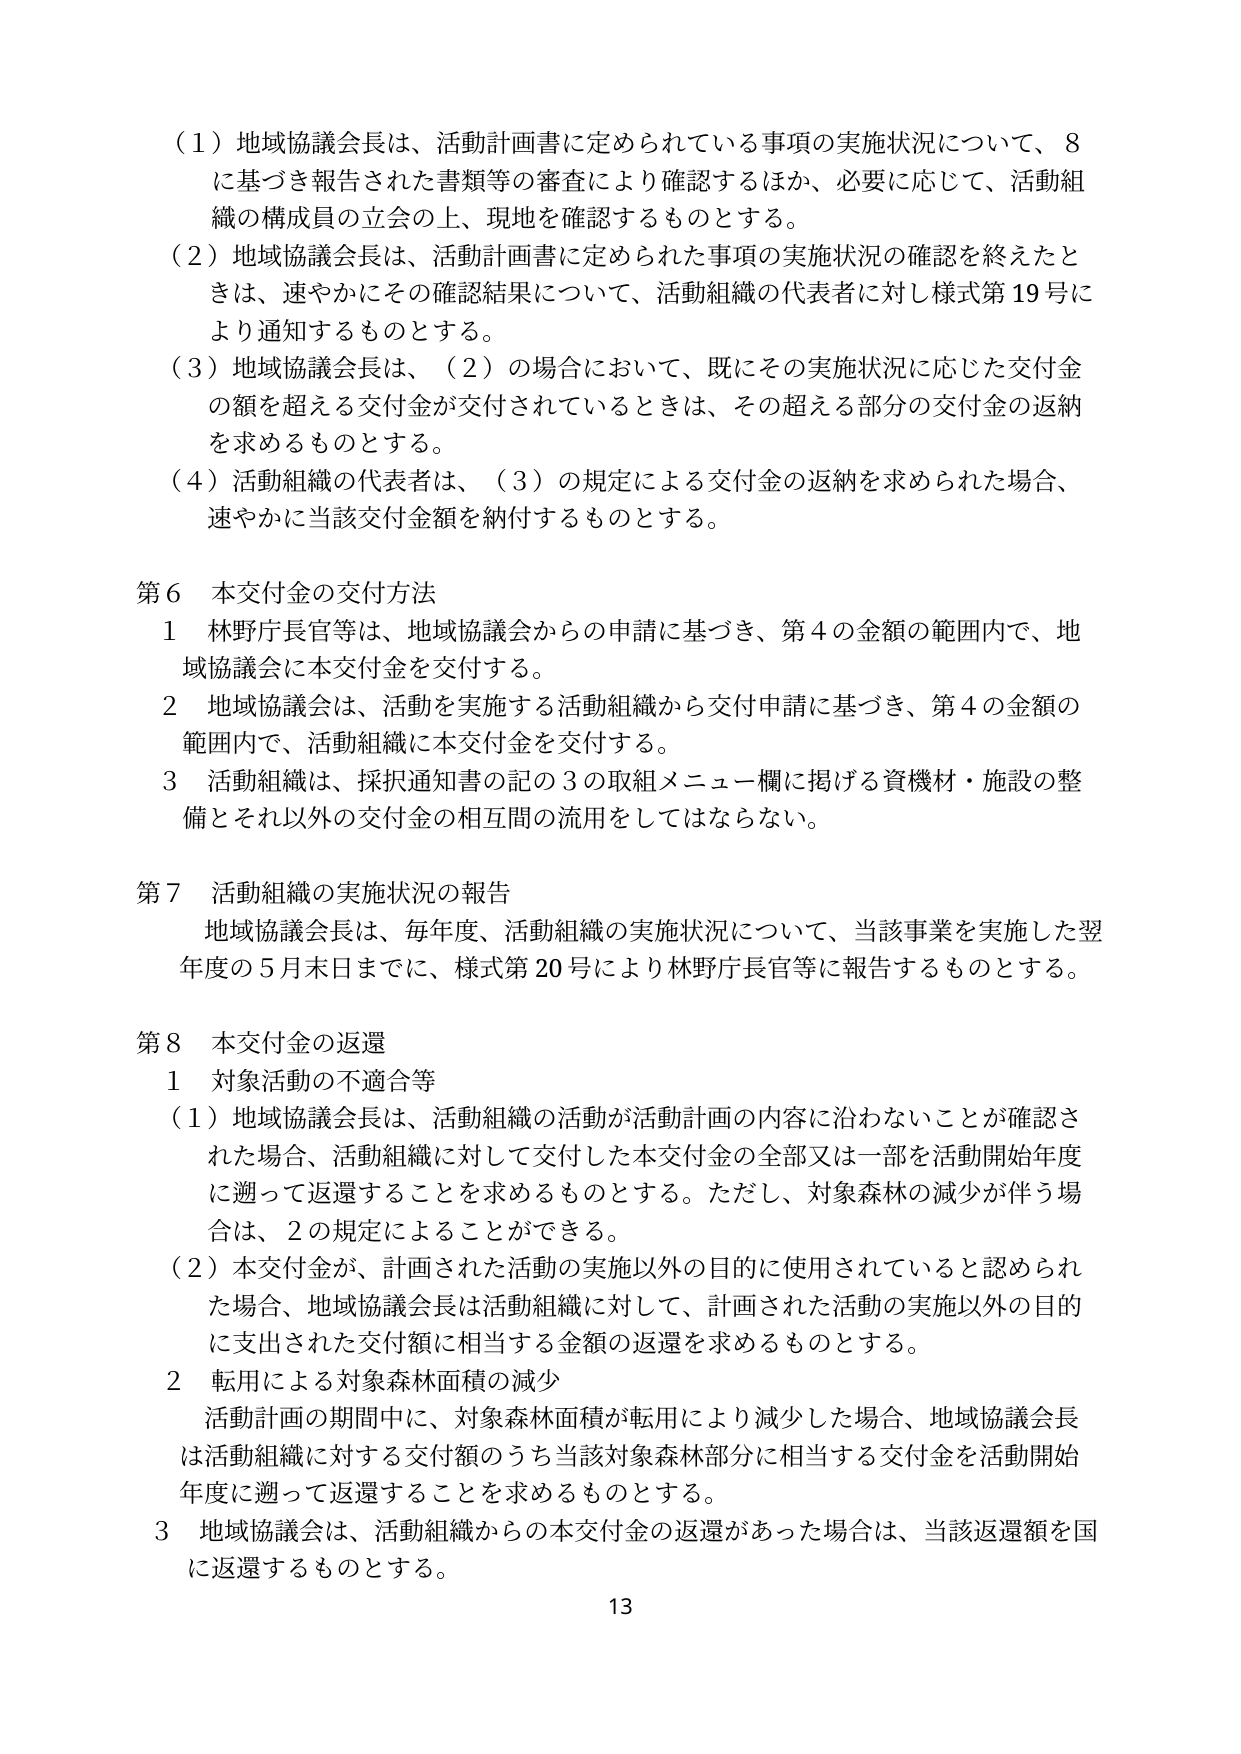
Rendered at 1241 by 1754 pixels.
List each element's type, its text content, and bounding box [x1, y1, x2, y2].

text 第８ 本交付金の返還 [136, 1023, 1104, 1061]
text １ 対象活動の不適合等 [136, 1061, 1104, 1098]
text ２ 地域協議会は、活動を実施する活動組織から交付申請に基づき、第４の金額の範囲内で、活動組織に本交付金を交付する。 [158, 686, 1104, 761]
text 活動計画の期間中に、対象森林面積が転用により減少した場合、地域協議会長は活動組織に対する交付額のうち当該対象森林部分に相当する交付金を活動開始年度に遡って返還することを求めるものとする。 [179, 1398, 1104, 1511]
text （４）活動組織の代表者は、（３）の規定による交付金の返納を求められた場合、速やかに当該交付金額を納付するものとする。 [158, 461, 1104, 536]
text （３）地域協議会長は、（２）の場合において、既にその実施状況に応じた交付金の額を超える交付金が交付されているときは、その超える部分の交付金の返納を求めるものとする。 [158, 348, 1104, 461]
text （１）地域協議会長は、活動計画書に定められている事項の実施状況について、８に基づき報告された書類等の審査により確認するほか、必要に応じて、活動組織の構成員の立会の上、現地を確認するものとする。 [136, 123, 1104, 236]
text （２）本交付金が、計画された活動の実施以外の目的に使用されていると認められた場合、地域協議会長は活動組織に対して、計画された活動の実施以外の目的に支出された交付額に相当する金額の返還を求めるものとする。 [158, 1248, 1104, 1361]
text ２ 転用による対象森林面積の減少 [136, 1361, 1104, 1398]
text ３ 地域協議会は、活動組織からの本交付金の返還があった場合は、当該返還額を国に返還するものとする。 [136, 1511, 1104, 1586]
text ３ 活動組織は、採択通知書の記の３の取組メニュー欄に掲げる資機材・施設の整備とそれ以外の交付金の相互間の流用をしてはならない。 [158, 761, 1104, 836]
text １ 林野庁長官等は、地域協議会からの申請に基づき、第４の金額の範囲内で、地域協議会に本交付金を交付する。 [158, 611, 1104, 686]
text （２）地域協議会長は、活動計画書に定められた事項の実施状況の確認を終えたときは、速やかにその確認結果について、活動組織の代表者に対し様式第19号により通知するものとする。 [158, 236, 1104, 348]
text （１）地域協議会長は、活動組織の活動が活動計画の内容に沿わないことが確認された場合、活動組織に対して交付した本交付金の全部又は一部を活動開始年度に遡って返還することを求めるものとする。ただし、対象森林の減少が伴う場合は、２の規定によることができる。 [158, 1098, 1104, 1248]
text 第６ 本交付金の交付方法 [136, 573, 1104, 611]
text 地域協議会長は、毎年度、活動組織の実施状況について、当該事業を実施した翌年度の５月末日までに、様式第20号により林野庁長官等に報告するものとする。 [179, 911, 1104, 986]
text 第７ 活動組織の実施状況の報告 [136, 873, 1104, 911]
